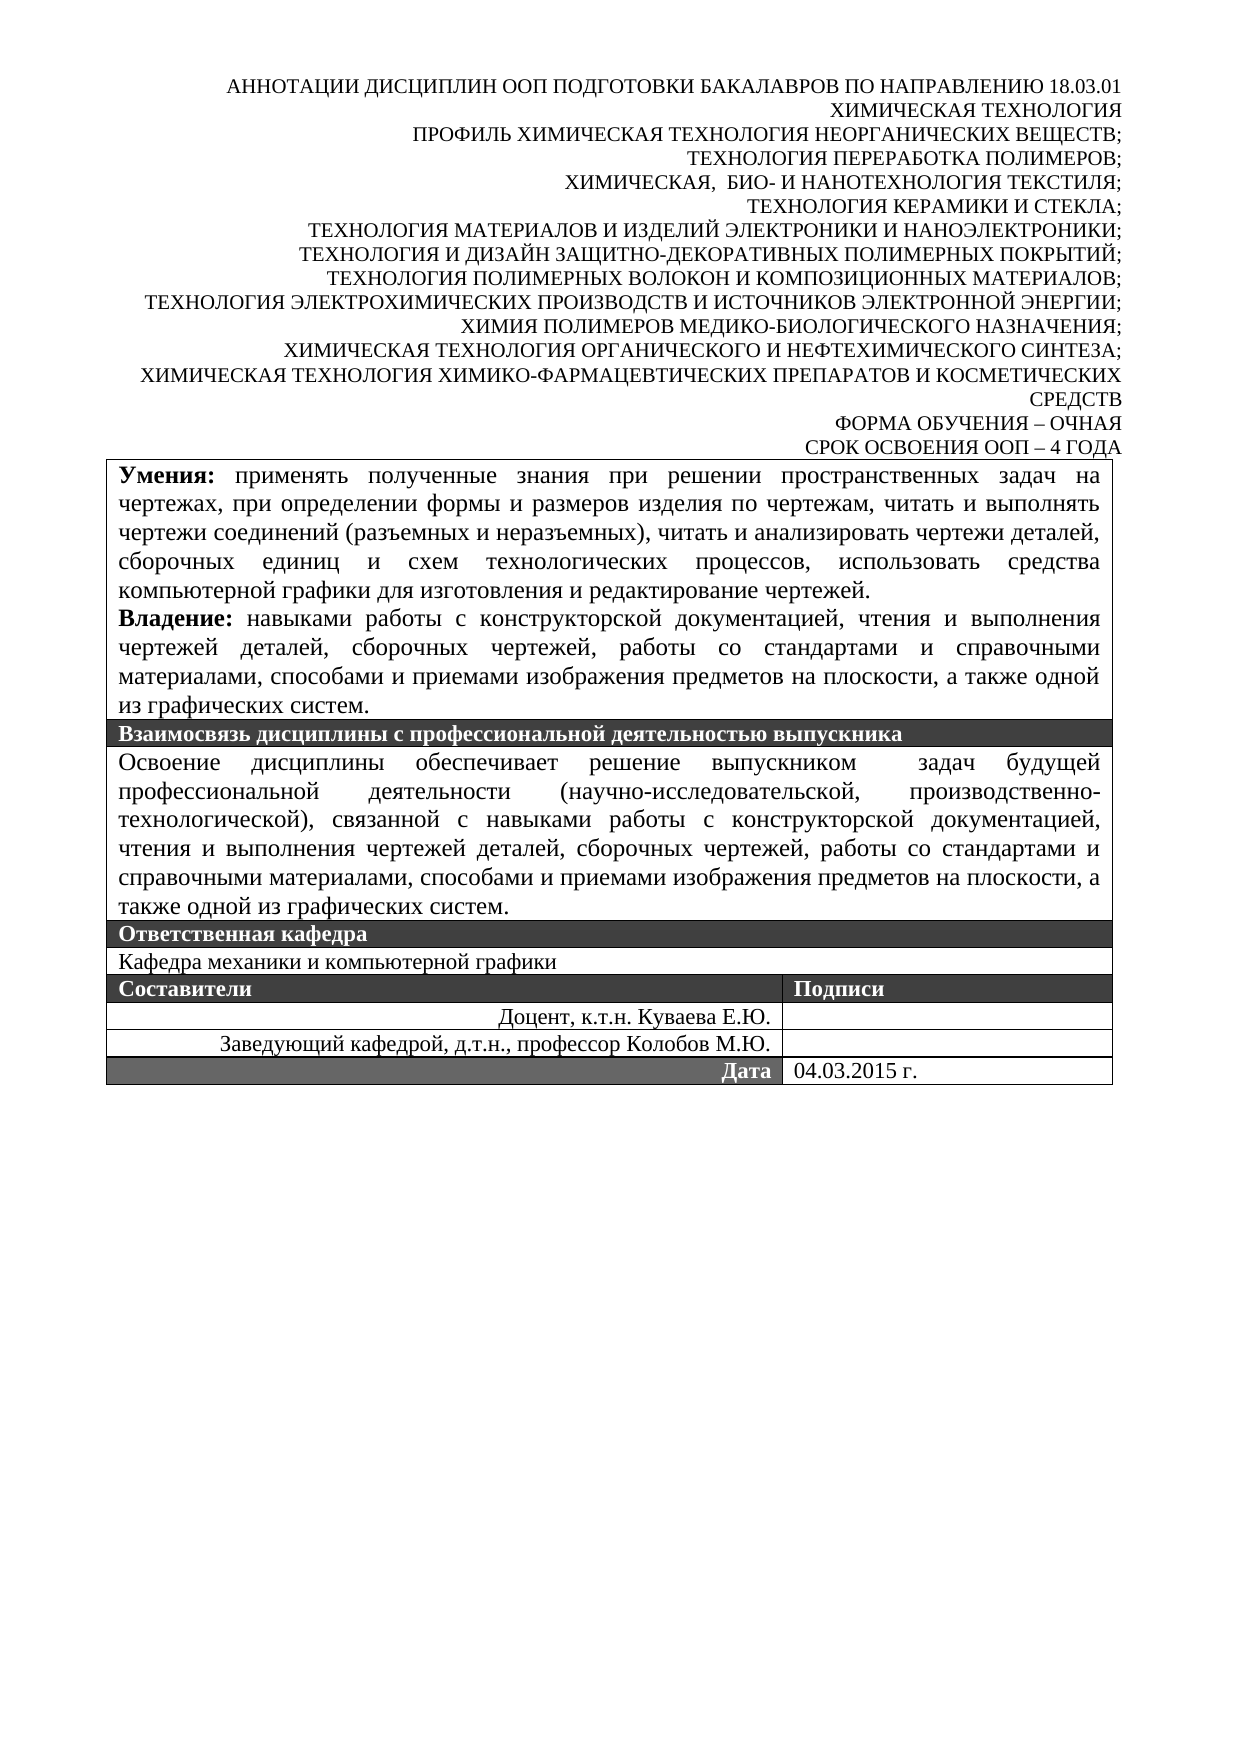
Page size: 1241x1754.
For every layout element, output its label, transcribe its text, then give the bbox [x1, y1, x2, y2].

table_cell 04.03.2015 г. [783, 1058, 1112, 1084]
table_cell Заведующий кафедрой, д.т.н., профессор Колобов М.Ю. [107, 1030, 782, 1056]
table_cell Доцент, к.т.н. Куваева Е.Ю. [107, 1003, 782, 1029]
table_cell [783, 1030, 1112, 1056]
table_cell Кафедра механики и компьютерной графики [107, 948, 1112, 974]
table_cell Освоение дисциплины обеспечивает решение выпускником задач будущей профессиональной деятельности (научно-исследовательской, производственно-технологической), связанной с навыками работы с конструкторской документацией, чтения и выполнения чертежей деталей, сборочных чертежей, работы со стандартами и справочными материалами, способами и приемами изображения предметов на плоскости, а также одной из графических систем. [107, 747, 1112, 919]
table_cell Составители [107, 975, 782, 1002]
table_cell Ответственная кафедра [107, 921, 1112, 947]
table_cell Взаимосвязь дисциплины с профессиональной деятельностью выпускника [107, 720, 1112, 746]
table_cell [783, 1003, 1112, 1029]
table_cell Подписи [783, 975, 1112, 1002]
table_cell Дата [107, 1058, 782, 1084]
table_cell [107, 460, 1112, 718]
